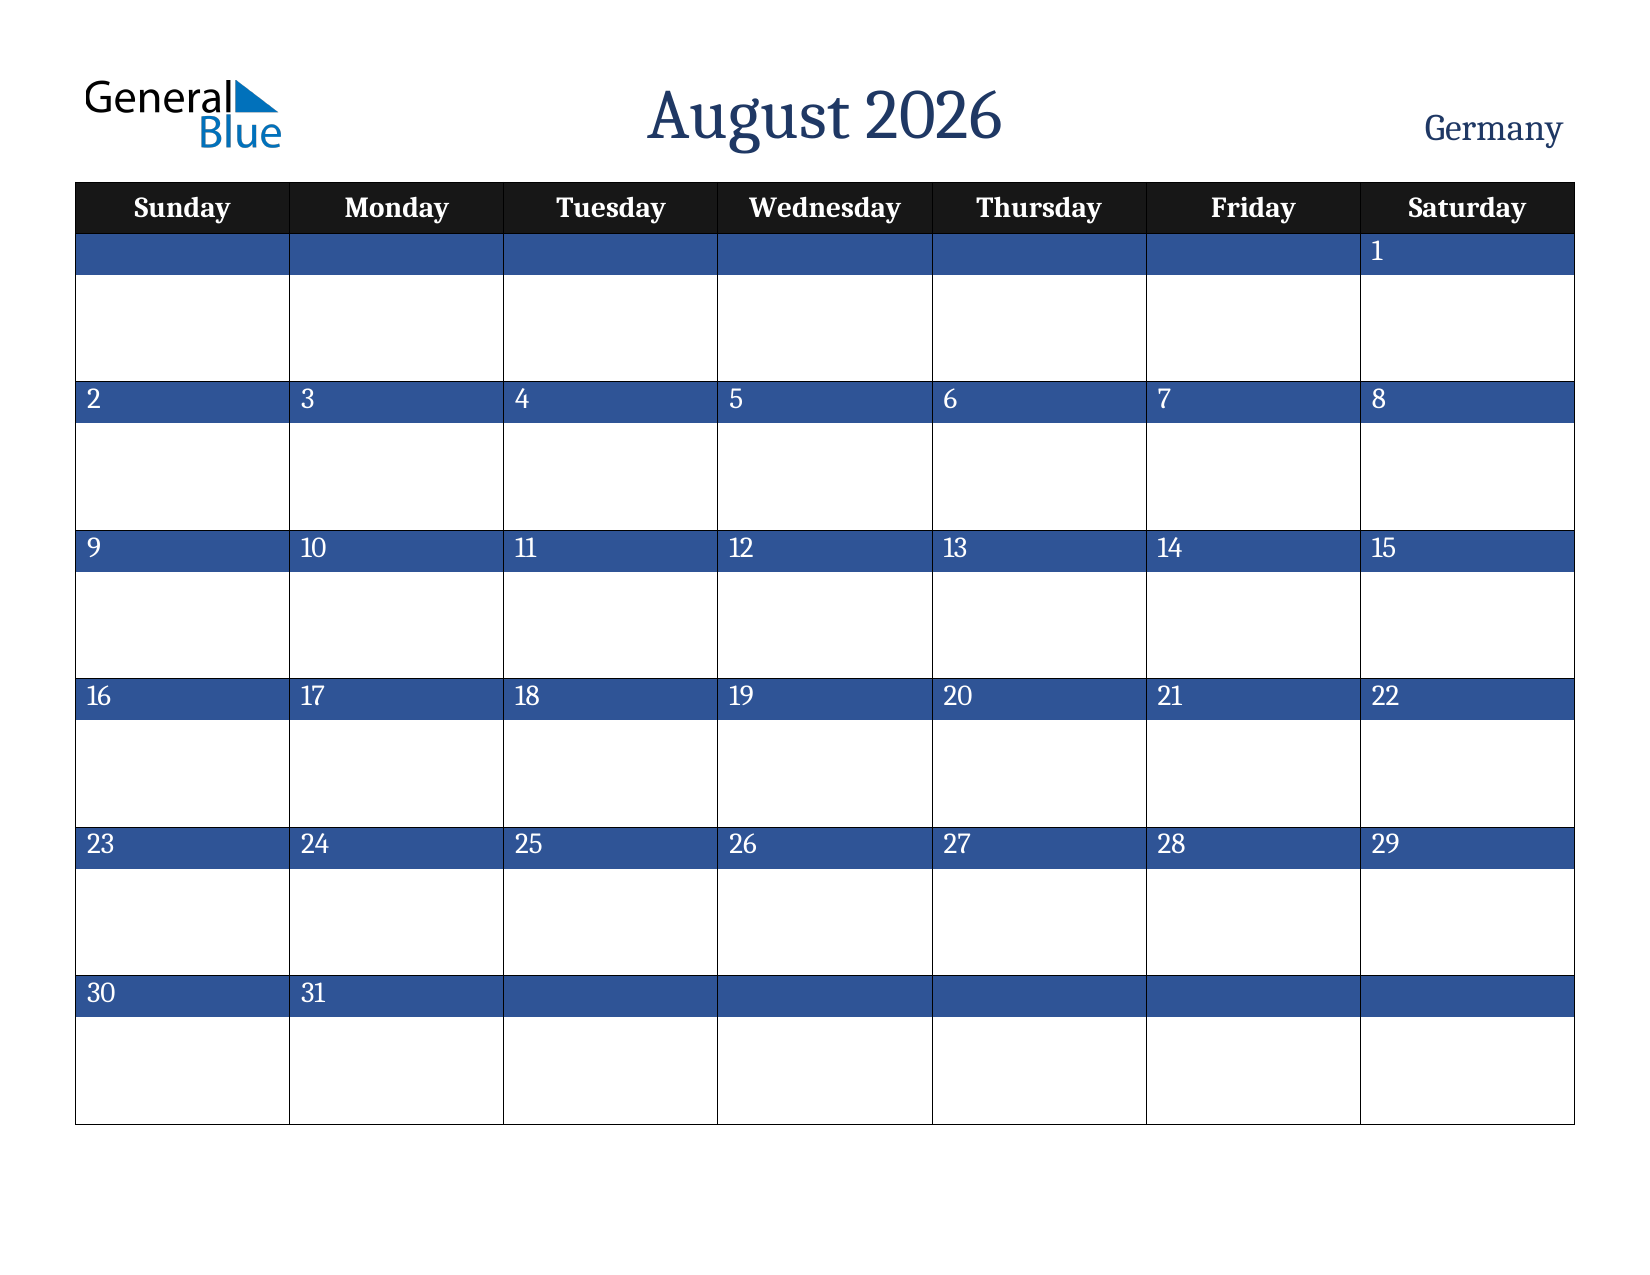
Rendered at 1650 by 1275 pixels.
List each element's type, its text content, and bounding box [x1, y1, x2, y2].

table_cell 6 [933, 382, 1146, 423]
table_cell [718, 720, 932, 827]
table_cell [504, 720, 717, 827]
table_cell [76, 869, 289, 975]
table_cell [718, 275, 932, 381]
table_header August 2026 [504, 75, 1146, 182]
table_cell Sunday [76, 183, 289, 233]
table_cell 10 [290, 531, 503, 572]
table_cell [1361, 572, 1574, 678]
table_cell 24 [290, 828, 503, 869]
table_cell [504, 869, 717, 975]
table_cell [290, 1017, 503, 1123]
table_cell [1361, 869, 1574, 975]
table_cell [290, 423, 503, 530]
table_cell [504, 234, 717, 275]
table_cell 9 [76, 531, 289, 572]
table_cell [504, 423, 717, 530]
table_cell 3 [290, 382, 503, 423]
table_cell 29 [1361, 828, 1574, 869]
table_cell [718, 976, 932, 1017]
table_cell 16 [76, 679, 289, 720]
table_cell Wednesday [718, 183, 932, 233]
table_cell [290, 720, 503, 827]
table_cell [504, 572, 717, 678]
table_cell [76, 234, 289, 275]
table_cell 11 [504, 531, 717, 572]
table_cell [1361, 1017, 1574, 1123]
table_cell 20 [933, 679, 1146, 720]
table_cell Monday [290, 183, 503, 233]
table_cell Tuesday [504, 183, 717, 233]
table_cell 2 [76, 382, 289, 423]
table_cell 25 [504, 828, 717, 869]
table_cell [290, 869, 503, 975]
table_cell 31 [290, 976, 503, 1017]
table_cell [933, 1017, 1146, 1123]
table_cell [1361, 423, 1574, 530]
table_cell 27 [933, 828, 1146, 869]
table_cell [1361, 720, 1574, 827]
table_cell [290, 572, 503, 678]
table_cell [1361, 275, 1574, 381]
table_cell [76, 1017, 289, 1123]
table_cell [504, 976, 717, 1017]
table_cell [1147, 720, 1360, 827]
table_cell 4 [504, 382, 717, 423]
table_cell 17 [290, 679, 503, 720]
table_cell 12 [718, 531, 932, 572]
table_cell [933, 423, 1146, 530]
table_cell 13 [933, 531, 1146, 572]
table_cell 14 [1147, 531, 1360, 572]
table_cell 30 [76, 976, 289, 1017]
table_cell [290, 275, 503, 381]
table_cell [718, 1017, 932, 1123]
table_cell [718, 234, 932, 275]
table_cell 21 [1147, 679, 1360, 720]
table_cell [76, 423, 289, 530]
table_cell [76, 720, 289, 827]
table_cell [1147, 234, 1360, 275]
table_cell [933, 720, 1146, 827]
table_header [76, 75, 503, 182]
table_cell [718, 572, 932, 678]
table_cell Thursday [933, 183, 1146, 233]
table_cell 15 [1361, 531, 1574, 572]
table_cell [1147, 572, 1360, 678]
table_cell Friday [1147, 183, 1360, 233]
table_cell [504, 275, 717, 381]
table_cell [1147, 275, 1360, 381]
table_cell [933, 869, 1146, 975]
table_cell [718, 423, 932, 530]
table_cell [1147, 869, 1360, 975]
table_cell [1147, 976, 1360, 1017]
table_cell 26 [718, 828, 932, 869]
table_cell 18 [504, 679, 717, 720]
table_cell [76, 572, 289, 678]
table_cell [933, 572, 1146, 678]
table_cell [933, 275, 1146, 381]
table_cell 7 [1147, 382, 1360, 423]
table_cell 5 [718, 382, 932, 423]
table_cell 19 [718, 679, 932, 720]
table_cell Saturday [1361, 183, 1574, 233]
table_cell [76, 275, 289, 381]
table_cell [1147, 1017, 1360, 1123]
table_cell [933, 234, 1146, 275]
table_cell [290, 234, 503, 275]
table_cell 1 [1361, 234, 1574, 275]
table_cell 8 [1361, 382, 1574, 423]
picture [86, 80, 281, 148]
table_cell [504, 1017, 717, 1123]
table_cell [1147, 423, 1360, 530]
table_header Germany [1146, 75, 1574, 182]
table_cell 28 [1147, 828, 1360, 869]
table_cell 23 [76, 828, 289, 869]
table_cell [933, 976, 1146, 1017]
table_cell [718, 869, 932, 975]
table_cell 22 [1361, 679, 1574, 720]
table_cell [1361, 976, 1574, 1017]
